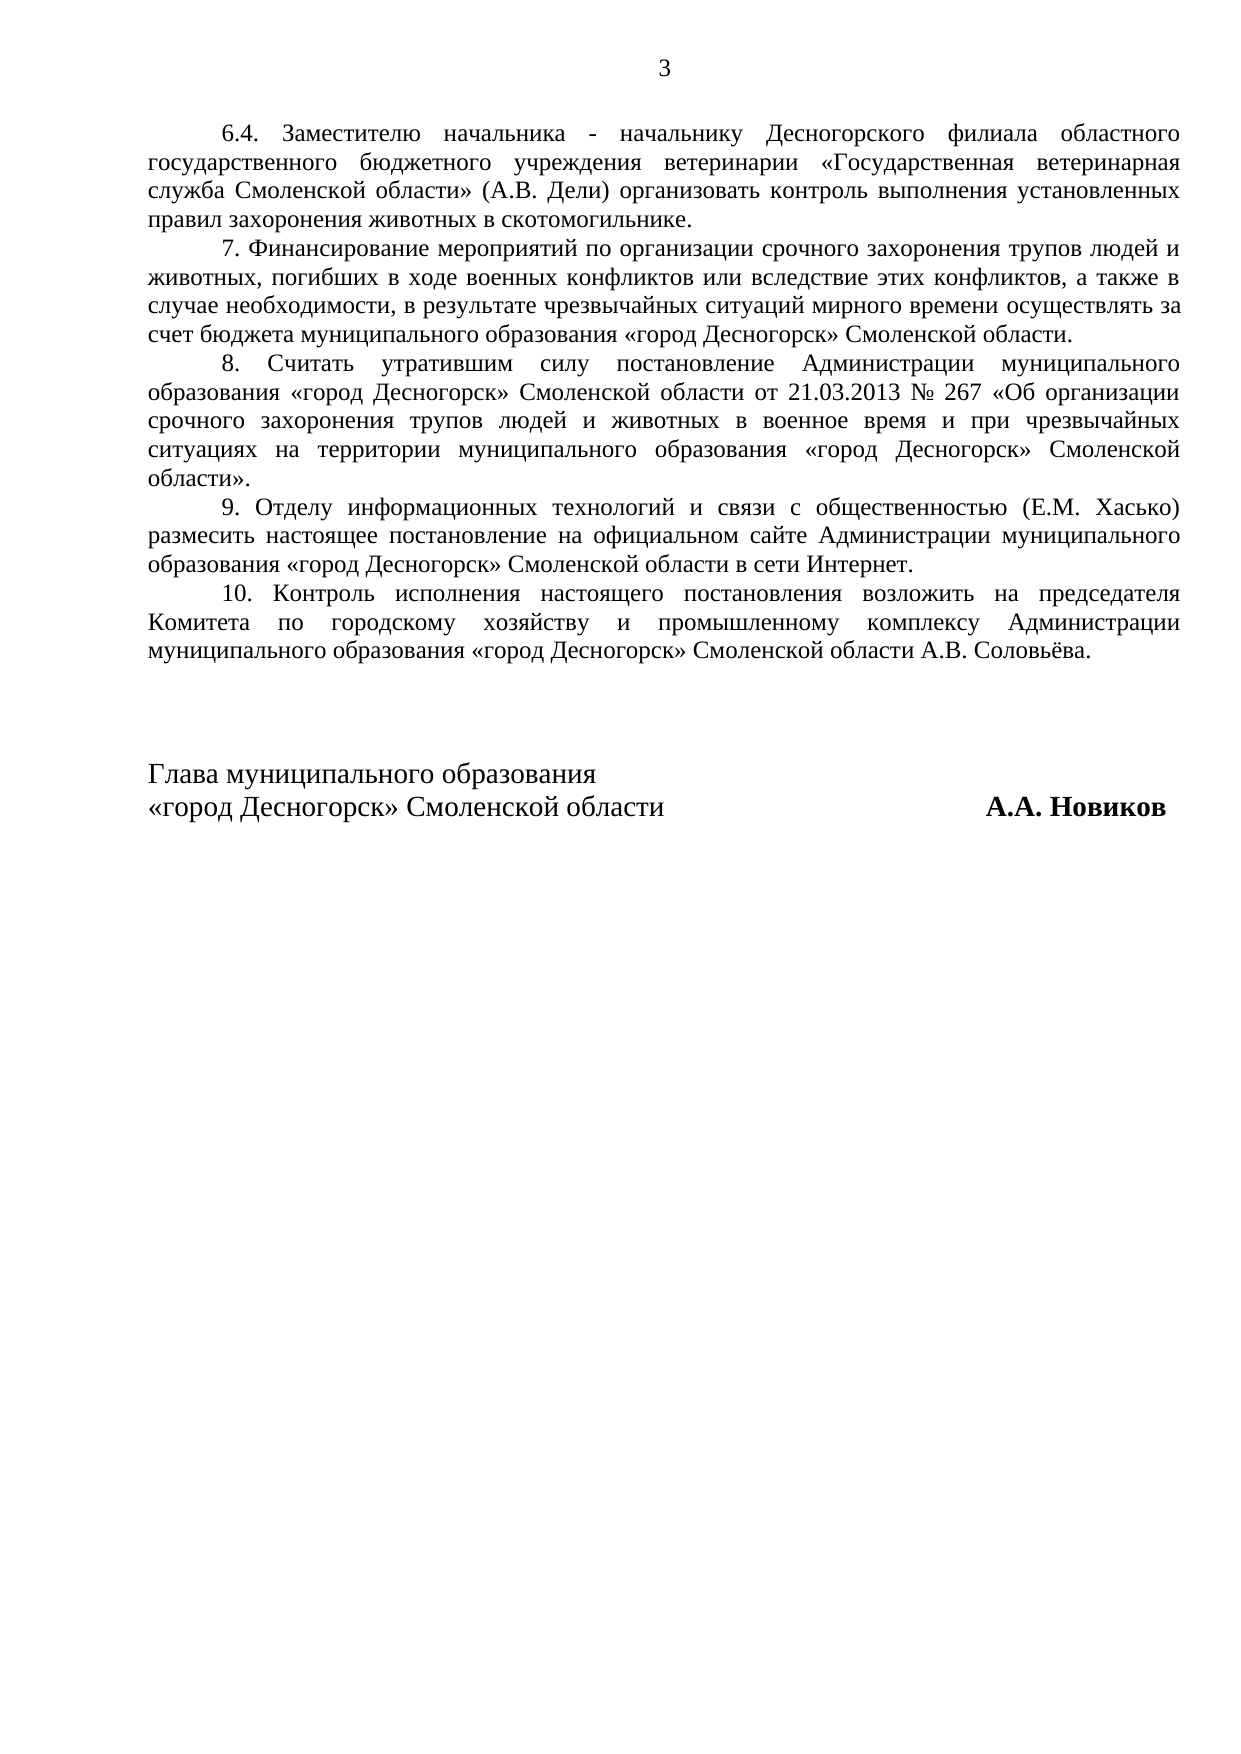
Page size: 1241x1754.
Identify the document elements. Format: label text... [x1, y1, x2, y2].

text 9. Отделу информационных технологий и связи с общественностью (Е.М. Хасько) размесить настоящее постановление на официальном сайте Администрации муниципального образования «город Десногорск» Смоленской области в сети Интернет. [148, 492, 1181, 578]
text 7. Финансирование мероприятий по организации срочного захоронения трупов людей и животных, погибших в ходе военных конфликтов или вследствие этих конфликтов, а также в случае необходимости, в результате чрезвычайных ситуаций мирного времени осуществлять за счет бюджета муниципального образования «город Десногорск» Смоленской области. [148, 233, 1181, 348]
text 8. Считать утратившим силу постановление Администрации муниципального образования «город Десногорск» Смоленской области от 21.03.2013 № 267 «Об организации срочного захоронения трупов людей и животных в военное время и при чрезвычайных ситуациях на территории муниципального образования «город Десногорск» Смоленской области». [148, 348, 1181, 492]
text 6.4. Заместителю начальника - начальнику Десногорского филиала областного государственного бюджетного учреждения ветеринарии «Государственная ветеринарная служба Смоленской области» (А.В. Дели) организовать контроль выполнения установленных правил захоронения животных в скотомогильнике. [148, 118, 1181, 233]
text 10. Контроль исполнения настоящего постановления возложить на председателя Комитета по городскому хозяйству и промышленному комплексу Администрации муниципального образования «город Десногорск» Смоленской области А.В. Соловьёва. [148, 578, 1181, 664]
text «город Десногорск» Смоленской области А.А. Новиков [148, 789, 1181, 823]
text Глава муниципального образования [148, 756, 1181, 789]
